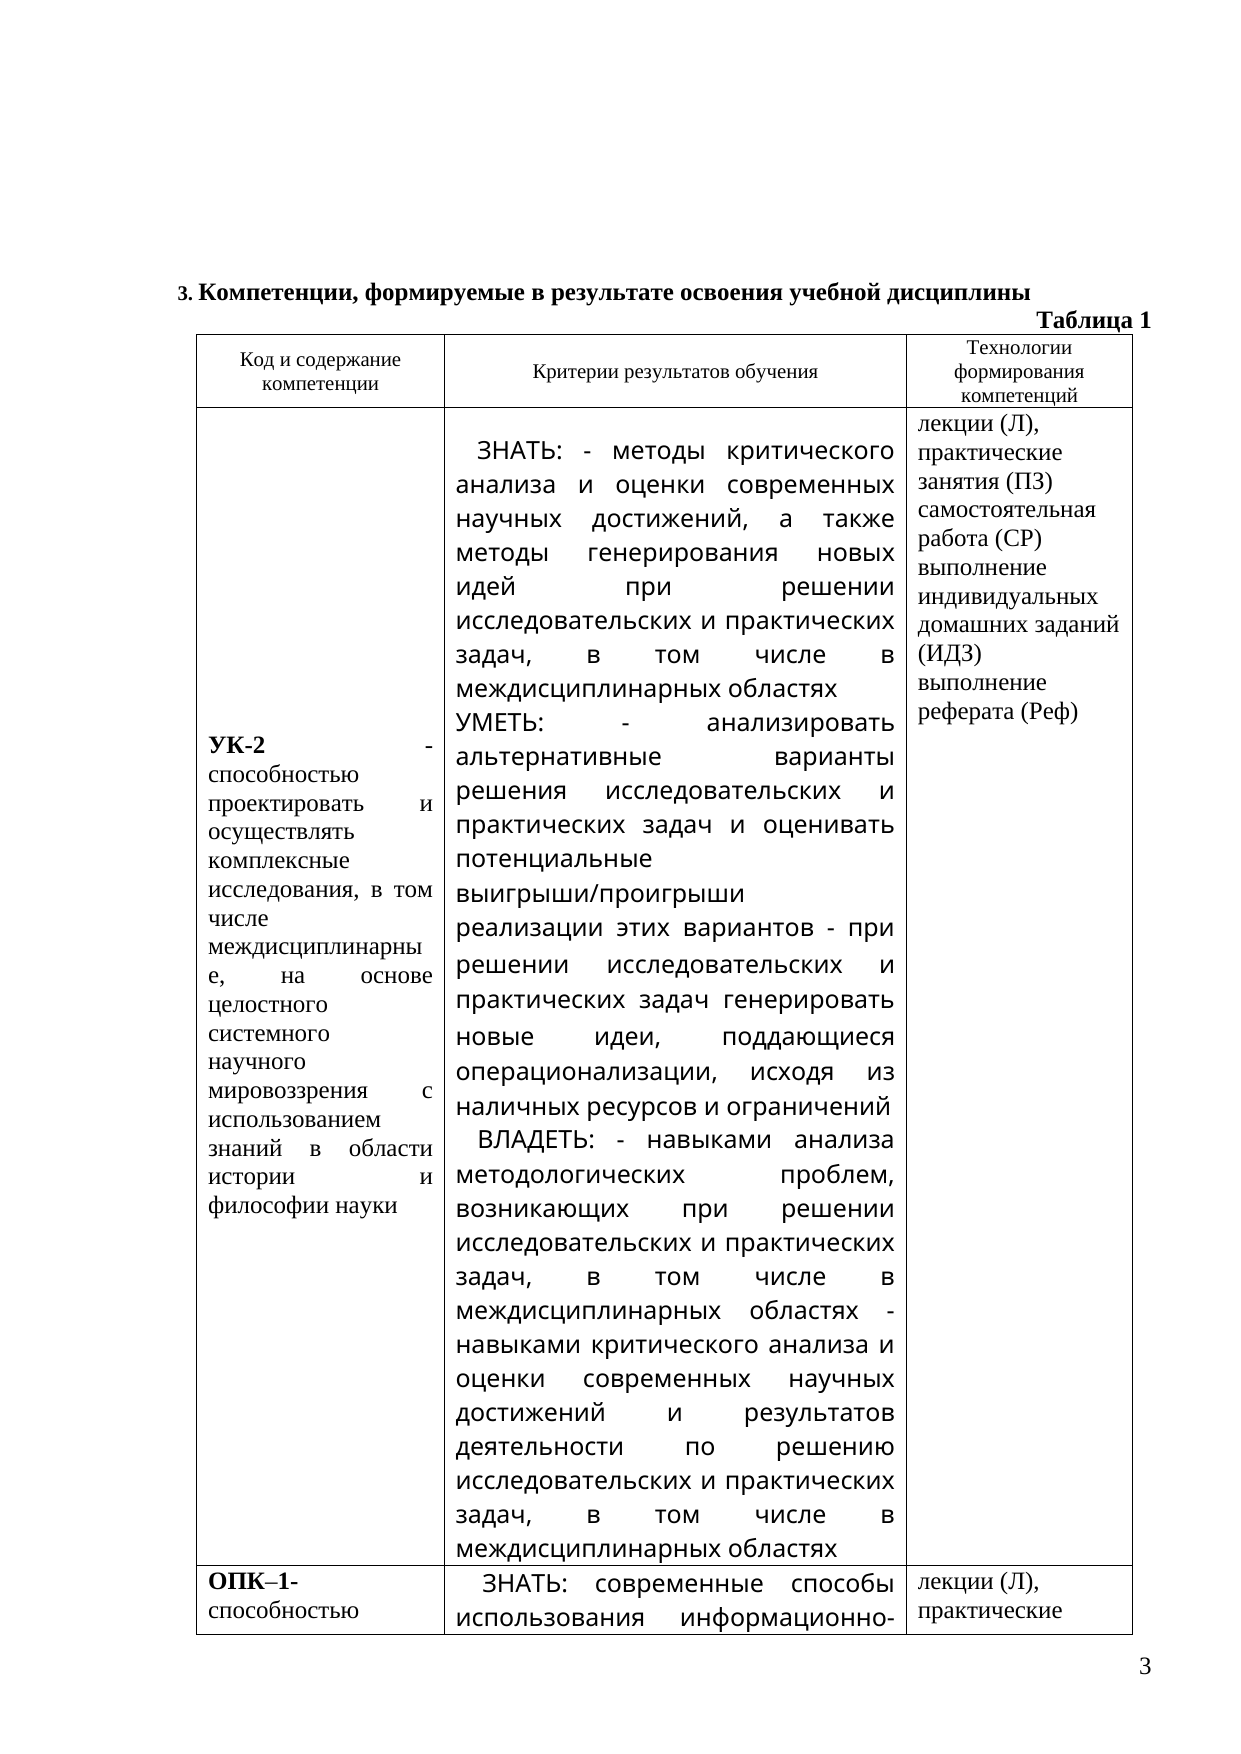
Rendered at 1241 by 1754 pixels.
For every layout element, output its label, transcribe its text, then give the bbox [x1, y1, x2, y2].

table_header Технологии формирования компетенций [907, 335, 1132, 407]
text 3. Компетенции, формируемые в результате освоения учебной дисциплины [177, 277, 1152, 305]
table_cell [445, 1566, 906, 1634]
table_header Критерии результатов обучения [445, 335, 906, 407]
table_cell ЗНАТЬ: - методы критического анализа и оценки современных научных достижений, а также методы генерирования новых идей при решении исследовательских и практических задач, в том числе в междисциплинарных областях УМЕТЬ: - анализировать альтернативные варианты решения исследовательских и практических задач и оценивать потенциальные выигрыши/проигрыши реализации этих вариантов - при решении исследовательских и практических задач генерировать новые идеи, поддающиеся операционализации, исходя из наличных ресурсов и ограничений ВЛАДЕТЬ: - навыками анализа методологических проблем, возникающих при решении исследовательских и практических задач, в том числе в междисциплинарных областях - навыками критического анализа и оценки современных научных достижений и результатов деятельности по решению исследовательских и практических задач, в том числе в междисциплинарных областях [445, 408, 906, 1565]
table_cell лекции (Л), практические занятия (ПЗ) самостоятельная работа (СР) выполнение индивидуальных домашних заданий (ИДЗ) выполнение реферата (Реф) [907, 408, 1132, 1565]
table_header Код и содержание компетенции [197, 335, 444, 407]
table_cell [907, 1566, 1132, 1634]
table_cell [197, 1566, 444, 1634]
table_cell УК-2 - способностью проектировать и осуществлять комплексные исследования, в том числе междисциплинарные, на основе целостного системного научного мировоззрения с использованием знаний в области истории и философии науки [197, 408, 444, 1565]
text Таблица 1 [177, 305, 1152, 334]
